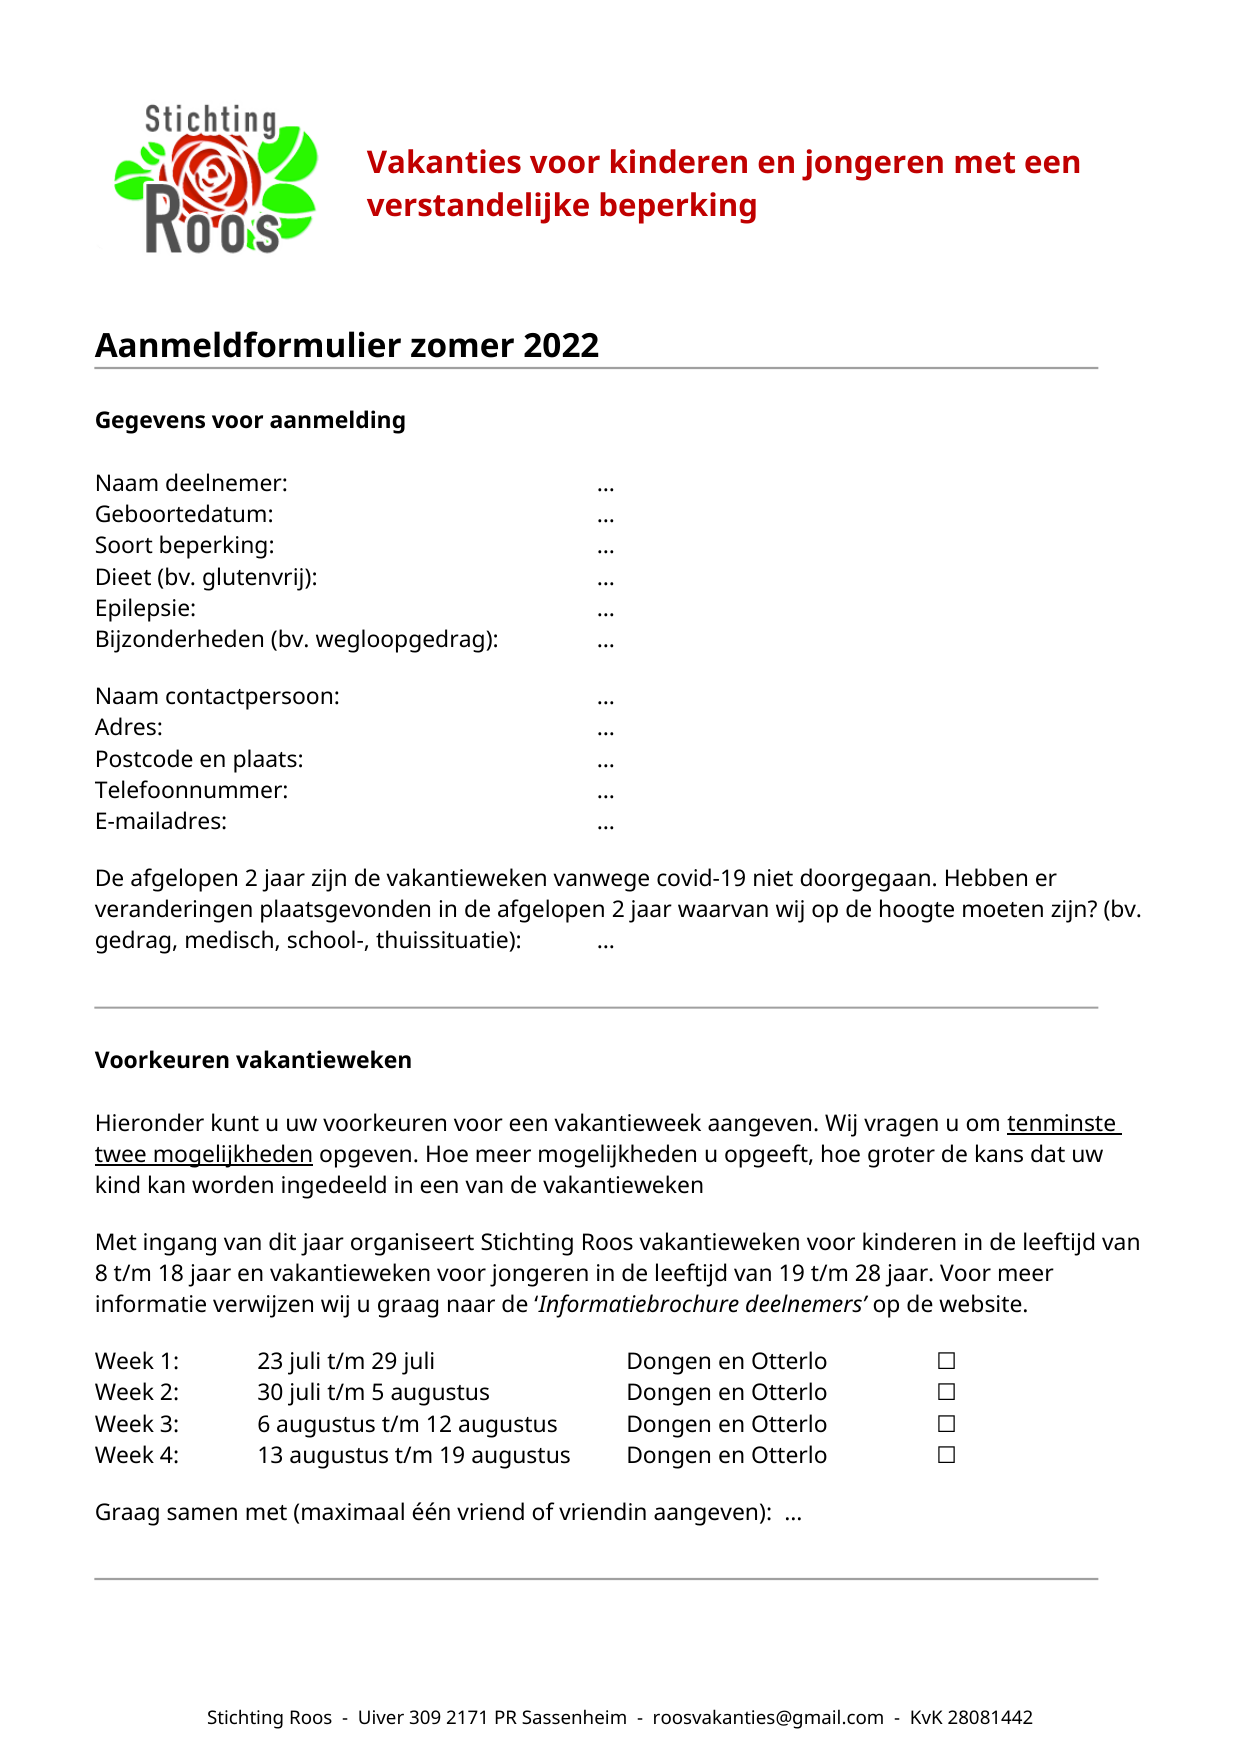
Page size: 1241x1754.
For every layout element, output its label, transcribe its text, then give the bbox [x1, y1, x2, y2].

subtitle Voorkeuren vakantieweken [94, 1044, 1146, 1075]
text Week 4: 13 augustus t/m 19 augustus Dongen en Otterlo [94, 1439, 1146, 1470]
text Naam contactpersoon: [94, 680, 1146, 711]
text Hieronder kunt u uw voorkeuren voor een vakantieweek aangeven. Wij vragen u om tenminste twee mogelijkheden opgeven. Hoe meer mogelijkheden u opgeeft, hoe groter de kans dat uw kind kan worden ingedeeld in een van de vakantieweken [94, 1107, 1146, 1200]
text Week 3: 6 augustus t/m 12 augustus Dongen en Otterlo [94, 1408, 1146, 1439]
text Vakanties voor kinderen en jongeren met een verstandelijke beperking [348, 140, 1146, 225]
text De afgelopen 2 jaar zijn de vakantieweken vanwege covid-19 niet doorgegaan. Hebben er veranderingen plaatsgevonden in de afgelopen 2 jaar waarvan wij op de hoogte moeten zijn? (bv. gedrag, medisch, school-, thuissituatie): [94, 862, 1146, 956]
text Week 2: 30 juli t/m 5 augustus Dongen en Otterlo [94, 1376, 1146, 1408]
text Adres: [94, 711, 1146, 742]
text Naam deelnemer: [94, 467, 1146, 498]
text Geboortedatum: [94, 498, 1146, 529]
text Soort beperking: [94, 529, 1146, 561]
text Graag samen met (maximaal één vriend of vriendin aangeven): [94, 1496, 1146, 1527]
text Bijzonderheden (bv. wegloopgedrag): [94, 623, 1146, 654]
text Postcode en plaats: [94, 742, 1146, 774]
subtitle Gegevens voor aanmelding [94, 404, 1146, 436]
text Aanmeldformulier zomer 2022 [94, 322, 1146, 367]
text Dieet (bv. glutenvrij): [94, 561, 1146, 592]
text Met ingang van dit jaar organiseert Stichting Roos vakantieweken voor kinderen in de leeftijd van 8 t/m 18 jaar en vakantieweken voor jongeren in de leeftijd van 19 t/m 28 jaar. Voor meer informatie verwijzen wij u graag naar de ‘Informatiebrochure deelnemers’ op de website. [94, 1226, 1146, 1319]
text Epilepsie: [94, 592, 1146, 623]
text Week 1: 23 juli t/m 29 juli Dongen en Otterlo [94, 1345, 1146, 1376]
picture [94, 94, 348, 271]
text Telefoonnummer: [94, 774, 1146, 805]
text E-mailadres: [94, 805, 1146, 836]
